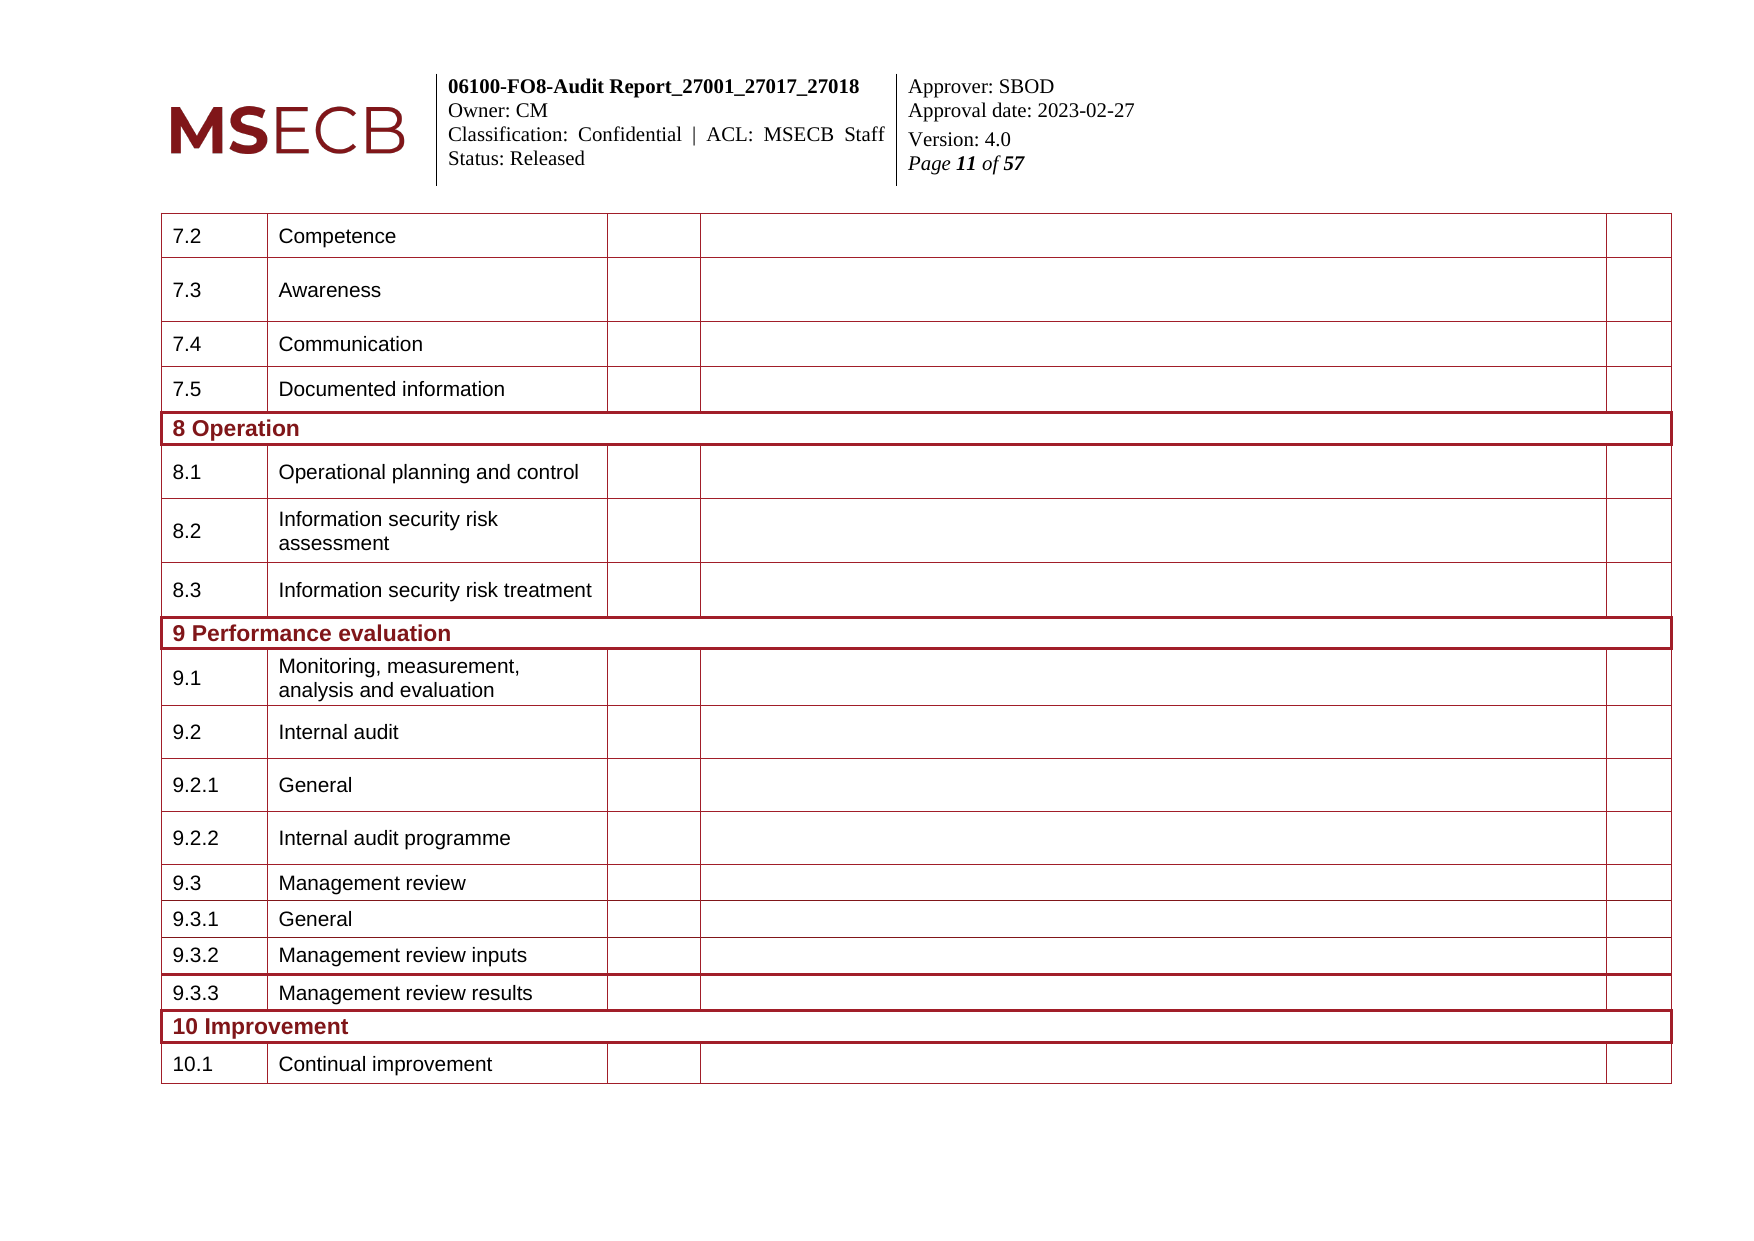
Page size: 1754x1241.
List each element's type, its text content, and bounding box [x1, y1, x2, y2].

table_cell Information security risk assessment [268, 499, 607, 562]
table_cell [608, 367, 700, 411]
table_cell [608, 865, 700, 900]
table_cell [1607, 759, 1671, 811]
table_cell General [268, 901, 607, 937]
table_cell [701, 901, 1606, 937]
table_cell [608, 499, 700, 562]
table_cell [608, 563, 700, 616]
table_cell [1607, 976, 1671, 1009]
picture [170, 106, 405, 154]
table_cell General [268, 759, 607, 811]
table_cell [701, 258, 1606, 321]
table_cell [701, 865, 1606, 900]
table_cell 7.5 [162, 367, 267, 411]
table_cell 7.2 [162, 214, 267, 257]
table_cell [1607, 901, 1671, 937]
table_cell 9 Performance evaluation [163, 619, 1670, 647]
table_cell Competence [268, 214, 607, 257]
table_cell [1607, 865, 1671, 900]
table_cell [701, 214, 1606, 257]
table_cell 9.3.1 [162, 901, 267, 937]
table_cell Internal audit programme [268, 812, 607, 864]
table_cell 9.3.3 [162, 976, 267, 1009]
table_cell Internal audit [268, 706, 607, 758]
table_cell [701, 322, 1606, 366]
table_cell [701, 446, 1606, 498]
table_cell 8 Operation [163, 414, 1670, 443]
table_cell 8.3 [162, 563, 267, 616]
table_cell Documented information [268, 367, 607, 411]
table_cell 10 Improvement [163, 1012, 1670, 1041]
table_cell [1607, 650, 1671, 705]
table_cell Communication [268, 322, 607, 366]
table_cell Continual improvement [268, 1044, 607, 1083]
table_cell [1607, 322, 1671, 366]
table_cell Operational planning and control [268, 446, 607, 498]
table_cell 9.3 [162, 865, 267, 900]
table_cell [701, 938, 1606, 973]
table_cell Information security risk treatment [268, 563, 607, 616]
table_cell [608, 650, 700, 705]
table_cell Management review [268, 865, 607, 900]
table_cell [701, 367, 1606, 411]
table_cell [608, 706, 700, 758]
table_cell 9.2.1 [162, 759, 267, 811]
table_cell [608, 812, 700, 864]
table_cell [1607, 214, 1671, 257]
table_cell Monitoring, measurement, analysis and evaluation [268, 650, 607, 705]
table_cell [608, 901, 700, 937]
table_cell 7.3 [162, 258, 267, 321]
table_cell [701, 650, 1606, 705]
table_cell [608, 976, 700, 1009]
table_cell 8.1 [162, 446, 267, 498]
table_cell 7.4 [162, 322, 267, 366]
table_cell [701, 1044, 1606, 1083]
table_cell 9.3.2 [162, 938, 267, 973]
table_cell [701, 563, 1606, 616]
table_cell Management review inputs [268, 938, 607, 973]
table_cell 8.2 [162, 499, 267, 562]
table_cell [701, 812, 1606, 864]
table_cell [1607, 938, 1671, 973]
table_cell [608, 258, 700, 321]
table_cell 9.2.2 [162, 812, 267, 864]
table_cell [608, 214, 700, 257]
table_cell [1607, 812, 1671, 864]
table_cell Management review results [268, 976, 607, 1009]
table_cell [1607, 499, 1671, 562]
table_cell [608, 446, 700, 498]
table_cell [1607, 706, 1671, 758]
table_cell [701, 499, 1606, 562]
table_cell Awareness [268, 258, 607, 321]
table_cell [608, 1044, 700, 1083]
table_cell [1607, 367, 1671, 411]
table_cell [608, 759, 700, 811]
table_cell [701, 759, 1606, 811]
table_cell [1607, 563, 1671, 616]
table_cell 10.1 [162, 1044, 267, 1083]
table_cell 9.1 [162, 650, 267, 705]
table_cell [701, 706, 1606, 758]
table_cell [608, 322, 700, 366]
table_cell [1607, 258, 1671, 321]
table_cell [608, 938, 700, 973]
table_cell [1607, 1044, 1671, 1083]
table_cell 9.2 [162, 706, 267, 758]
table_cell [1607, 446, 1671, 498]
table_cell [701, 976, 1606, 1009]
